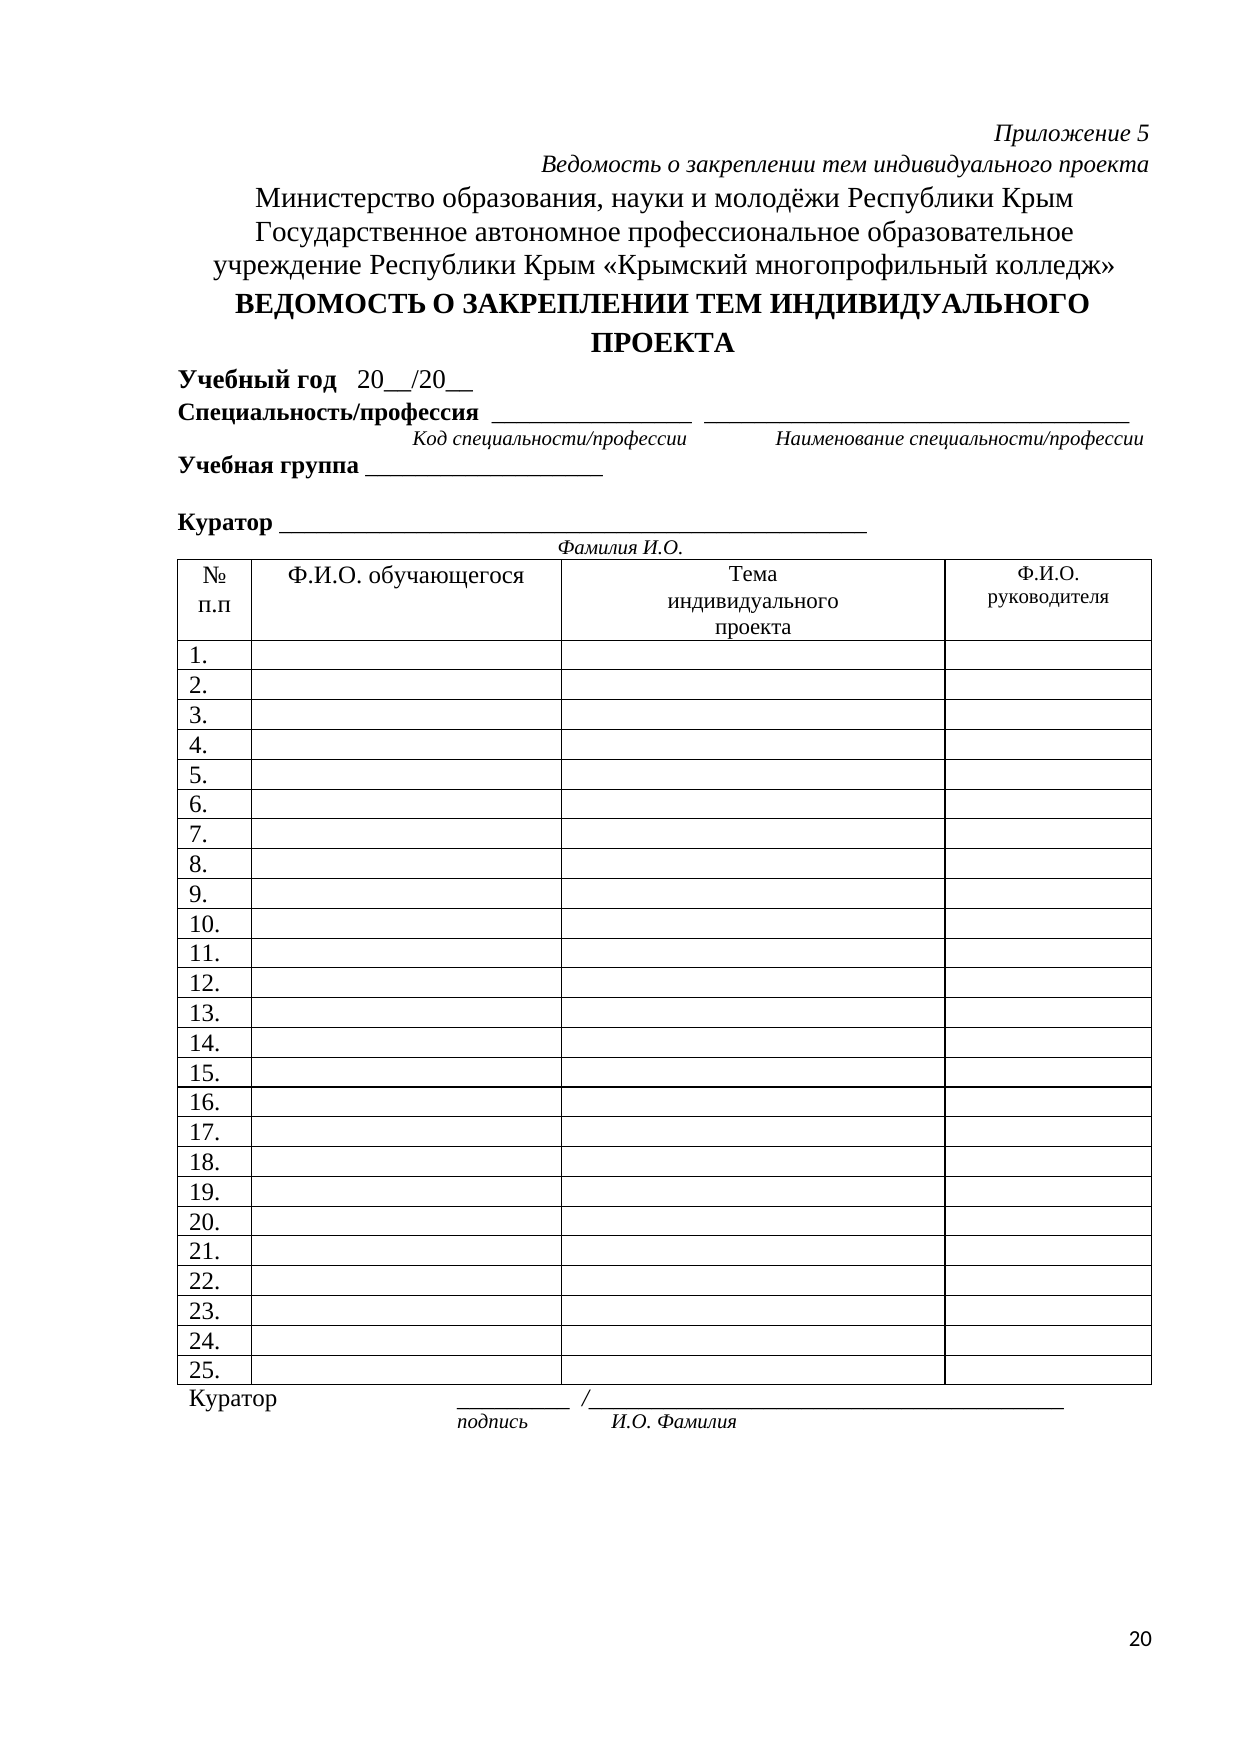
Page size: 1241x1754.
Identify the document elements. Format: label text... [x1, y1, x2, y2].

table_cell [562, 1326, 944, 1354]
table_cell [252, 968, 561, 997]
table_cell [946, 849, 1151, 878]
table_cell [562, 1266, 944, 1295]
table_cell [946, 1356, 1151, 1384]
table_cell [562, 879, 944, 908]
table_cell 4. [178, 730, 251, 759]
table_cell 20. [178, 1207, 251, 1235]
table_cell [946, 790, 1151, 818]
table_cell [562, 1236, 944, 1265]
table_cell 7. [178, 819, 251, 848]
table_cell [252, 1088, 561, 1116]
table_cell [562, 1028, 944, 1057]
table_cell [946, 1088, 1151, 1116]
text Учебная группа ___________________ [177, 450, 1152, 478]
table_header Ф.И.О. руководителя [946, 560, 1151, 639]
table_cell [946, 760, 1151, 788]
table_cell [252, 1177, 561, 1206]
table_cell [946, 968, 1151, 997]
table_cell [252, 1117, 561, 1146]
table_cell 6. [178, 790, 251, 818]
table_cell 11. [178, 939, 251, 967]
table_cell [252, 1296, 561, 1325]
table_cell 18. [178, 1147, 251, 1176]
table_cell [562, 1058, 944, 1086]
table_cell [946, 1266, 1151, 1295]
table_cell [252, 670, 561, 699]
table_cell [946, 1177, 1151, 1206]
text Министерство образования, науки и молодёжи Республики Крым [177, 180, 1152, 214]
table_header № п.п [178, 560, 251, 639]
table_cell [252, 1356, 561, 1384]
table_cell [946, 700, 1151, 729]
table_cell [252, 1058, 561, 1086]
table_header Тема индивидуального проекта [562, 560, 944, 639]
table_cell [252, 730, 561, 759]
table_cell [562, 790, 944, 818]
table_cell [252, 879, 561, 908]
table_cell [562, 819, 944, 848]
table_cell [252, 700, 561, 729]
table_cell [252, 790, 561, 818]
table_cell [252, 909, 561, 937]
table_cell [946, 1326, 1151, 1354]
table_cell 21. [178, 1236, 251, 1265]
table_cell [252, 1266, 561, 1295]
table_cell [562, 670, 944, 699]
table_cell [946, 819, 1151, 848]
table_cell 2. [178, 670, 251, 699]
table_cell [946, 1296, 1151, 1325]
table_cell [562, 909, 944, 937]
table_cell [562, 700, 944, 729]
table_cell 1. [178, 641, 251, 669]
table_cell [252, 1326, 561, 1354]
table_cell [946, 670, 1151, 699]
table_cell [946, 1058, 1151, 1086]
table_cell 17. [178, 1117, 251, 1146]
table_cell [252, 849, 561, 878]
table_cell 16. [178, 1088, 251, 1116]
table_cell [562, 1207, 944, 1235]
table_cell [252, 1207, 561, 1235]
table_header Ф.И.О. обучающегося [252, 560, 561, 639]
text Специальность/профессия ________________ __________________________________ [177, 397, 1152, 426]
table_cell [562, 760, 944, 788]
table_cell 13. [178, 998, 251, 1027]
table_header Куратор [177, 1385, 446, 1433]
table_cell [562, 1088, 944, 1116]
text Государственное автономное профессиональное образовательное [177, 214, 1152, 247]
table_cell [946, 939, 1151, 967]
table_cell [946, 1028, 1151, 1057]
table_cell [946, 1147, 1151, 1176]
table_cell [946, 730, 1151, 759]
table_cell 19. [178, 1177, 251, 1206]
table_cell 5. [178, 760, 251, 788]
text Куратор _______________________________________________ [177, 507, 1152, 535]
table_cell 10. [178, 909, 251, 937]
table_cell 3. [178, 700, 251, 729]
table_cell [252, 641, 561, 669]
table_cell [252, 998, 561, 1027]
table_header _________ /______________________________________ подпись И.О. Фамилия [446, 1385, 1093, 1433]
table_cell 8. [178, 849, 251, 878]
table_cell [946, 641, 1151, 669]
table_cell [562, 730, 944, 759]
table_cell [562, 641, 944, 669]
text Учебный год 20__/20__ [177, 363, 1152, 394]
table_cell [946, 909, 1151, 937]
table_cell [562, 1356, 944, 1384]
table_cell [562, 998, 944, 1027]
table_cell [562, 1147, 944, 1176]
text учреждение Республики Крым «Крымский многопрофильный колледж» [177, 247, 1152, 281]
table_cell 22. [178, 1266, 251, 1295]
table_cell [562, 1177, 944, 1206]
text Фамилия И.О. [177, 535, 1152, 559]
table_cell 24. [178, 1326, 251, 1354]
table_cell [252, 1236, 561, 1265]
table_cell [946, 1207, 1151, 1235]
table_cell [252, 939, 561, 967]
table_cell [562, 849, 944, 878]
table_cell [562, 968, 944, 997]
text Ведомость о закреплении тем индивидуального проекта [177, 149, 1152, 178]
table_cell 23. [178, 1296, 251, 1325]
text Приложение 5 [177, 118, 1152, 147]
table_cell [946, 998, 1151, 1027]
table_cell [562, 939, 944, 967]
table_cell [252, 1028, 561, 1057]
table_cell [946, 1117, 1151, 1146]
table_cell [252, 819, 561, 848]
table_cell [946, 879, 1151, 908]
text ВЕДОМОСТЬ О ЗАКРЕПЛЕНИИ ТЕМ ИНДИВИДУАЛЬНОГО ПРОЕКТА [177, 286, 1148, 358]
table_cell [252, 760, 561, 788]
table_cell 14. [178, 1028, 251, 1057]
table_cell 25. [178, 1356, 251, 1384]
table_cell 15. [178, 1058, 251, 1086]
text Код специальности/профессии Наименование специальности/профессии [177, 426, 1152, 450]
table_cell 9. [178, 879, 251, 908]
table_cell [562, 1296, 944, 1325]
table_cell 12. [178, 968, 251, 997]
table_cell [562, 1117, 944, 1146]
table_cell [252, 1147, 561, 1176]
table_cell [946, 1236, 1151, 1265]
